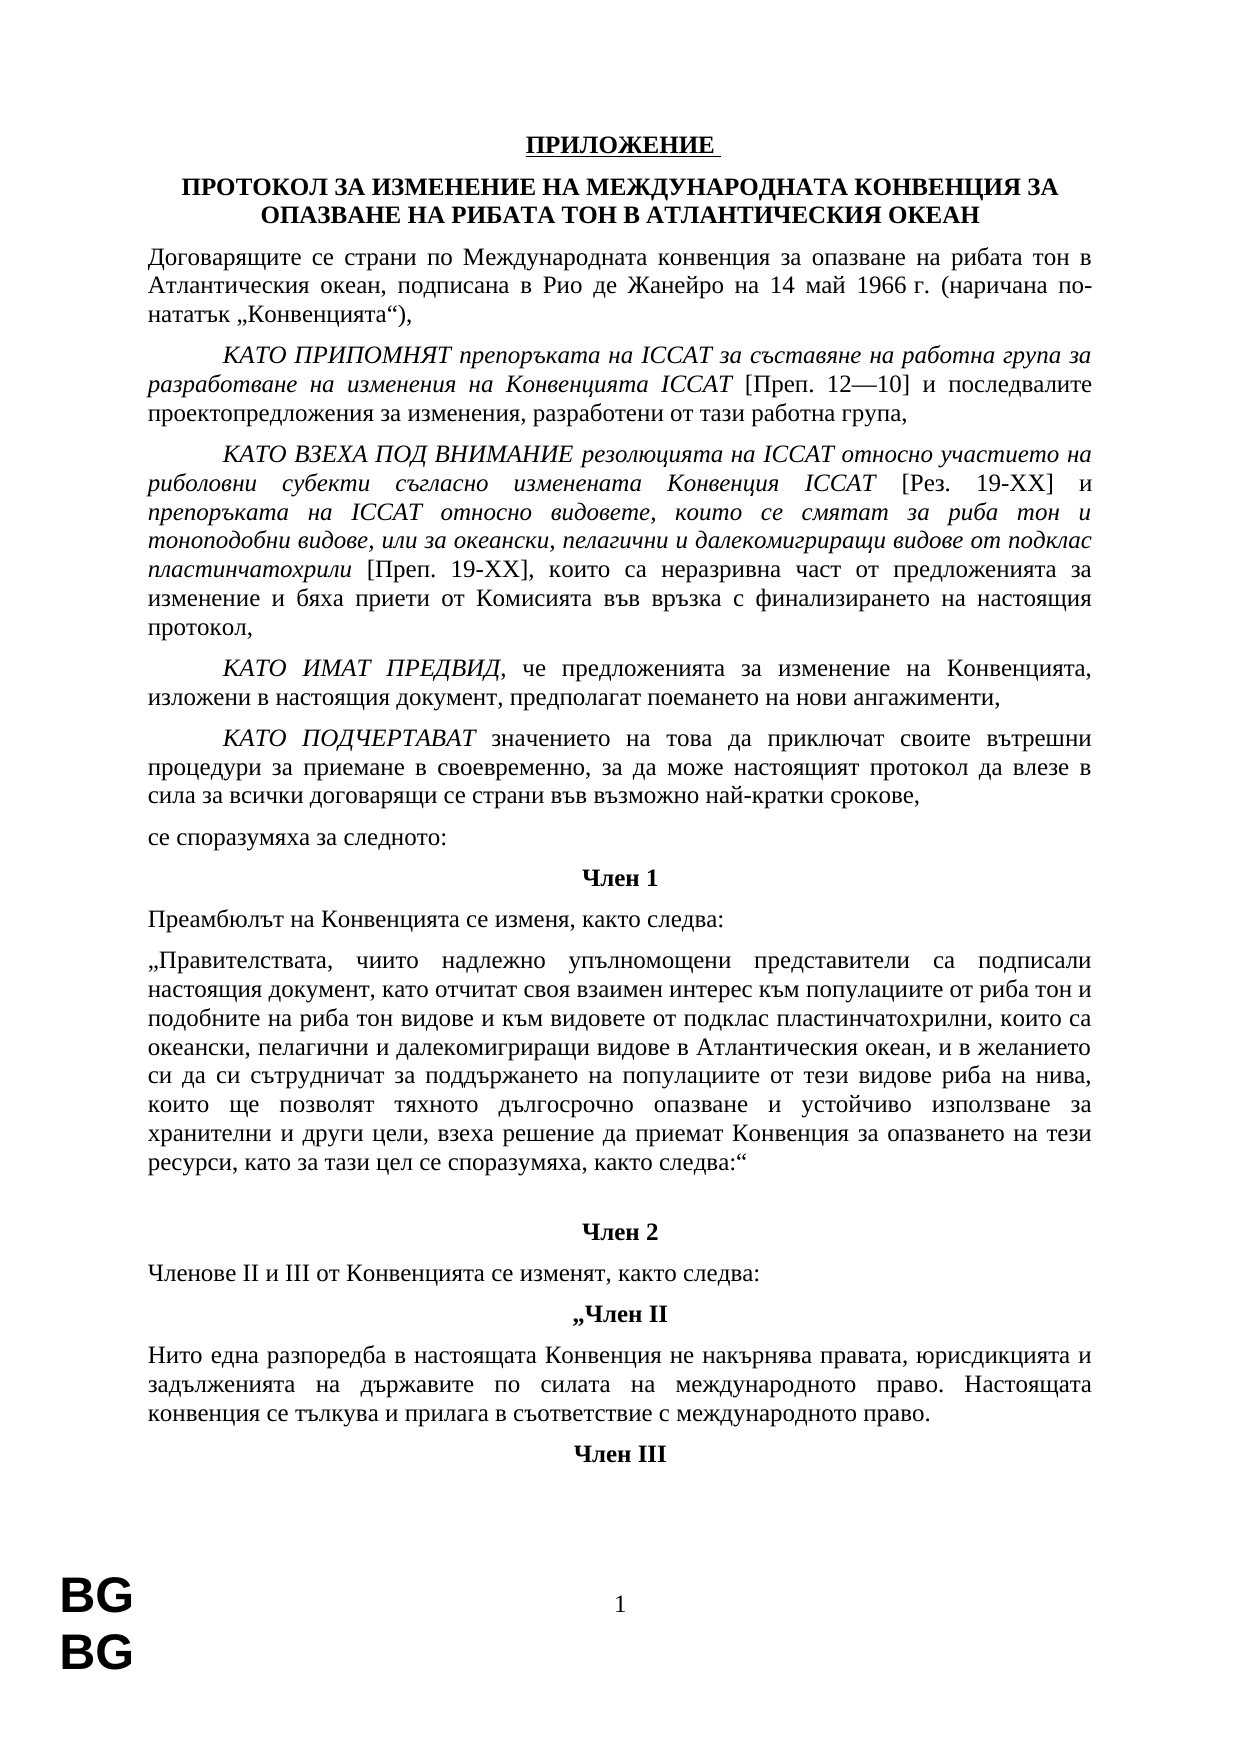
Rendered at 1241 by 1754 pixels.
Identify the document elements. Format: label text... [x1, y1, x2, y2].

text Член 1 [148, 863, 1092, 892]
text КАТО ВЗЕХА ПОД ВНИМАНИЕ резолюцията на ICCAT относно участието на риболовни субекти съгласно изменената Конвенция ICCAT [Рез. 19-XX] и препоръката на ICCAT относно видовете, които се смятат за риба тон и тоноподобни видове, или за океански, пелагични и далекомигриращи видове от подклас пластинчатохрили [Преп. 19-XX], които са неразривна част от предложенията за изменение и бяха приети от Комисията във връзка с финализирането на настоящия протокол, [148, 439, 1092, 641]
text Преамбюлът на Конвенцията се изменя, както следва: [148, 904, 1092, 933]
text „Правителствата, чиито надлежно упълномощени представители са подписали настоящия документ, като отчитат своя взаимен интерес към популациите от риба тон и подобните на риба тон видове и към видовете от подклас пластинчатохрилни, които са океански, пелагични и далекомигриращи видове в Атлантическия океан, и в желанието си да си сътрудничат за поддържането на популациите от тези видове риба на нива, които ще позволят тяхното дългосрочно опазване и устойчиво използване за хранителни и други цели, взеха решение да приемат Конвенция за опазването на тези ресурси, като за тази цел се споразумяха, както следва:“ [148, 946, 1092, 1204]
text Нито една разпоредба в настоящата Конвенция не накърнява правата, юрисдикцията и задълженията на държавите по силата на международното право. Настоящата конвенция се тълкува и прилага в съответствие с международното право. [148, 1341, 1092, 1427]
text ПРИЛОЖЕНИЕ [148, 131, 1092, 159]
text се споразумяха за следното: [148, 822, 1092, 851]
text КАТО ПРИПОМНЯТ препоръката на ICCAT за съставяне на работна група за разработване на изменения на Конвенцията ICCAT [Преп. 12—10] и последвалите проектопредложения за изменения, разработени от тази работна група, [148, 341, 1092, 427]
text Член III [148, 1439, 1092, 1468]
text „Член II [148, 1299, 1092, 1328]
text Договарящите се страни по Международната конвенция за опазване на рибата тон в Атлантическия океан, подписана в Рио де Жанейро на 14 май 1966 г. (наричана по-нататък „Конвенцията“), [148, 242, 1092, 328]
text КАТО ИМАТ ПРЕДВИД, че предложенията за изменение на Конвенцията, изложени в настоящия документ, предполагат поемането на нови ангажименти, [148, 653, 1092, 711]
text Членове II и III от Конвенцията се изменят, както следва: [148, 1258, 1092, 1287]
text ПРОТОКОЛ ЗА ИЗМЕНЕНИЕ НА МЕЖДУНАРОДНАТА КОНВЕНЦИЯ ЗА ОПАЗВАНЕ НА РИБАТА ТОН В АТЛАНТИЧЕСКИЯ ОКЕАН [148, 172, 1092, 229]
text Член 2 [148, 1217, 1092, 1246]
text КАТО ПОДЧЕРТАВАТ значението на това да приключат своите вътрешни процедури за приемане в своевременно, за да може настоящият протокол да влезе в сила за всички договарящи се страни във възможно най-кратки срокове, [148, 723, 1092, 809]
